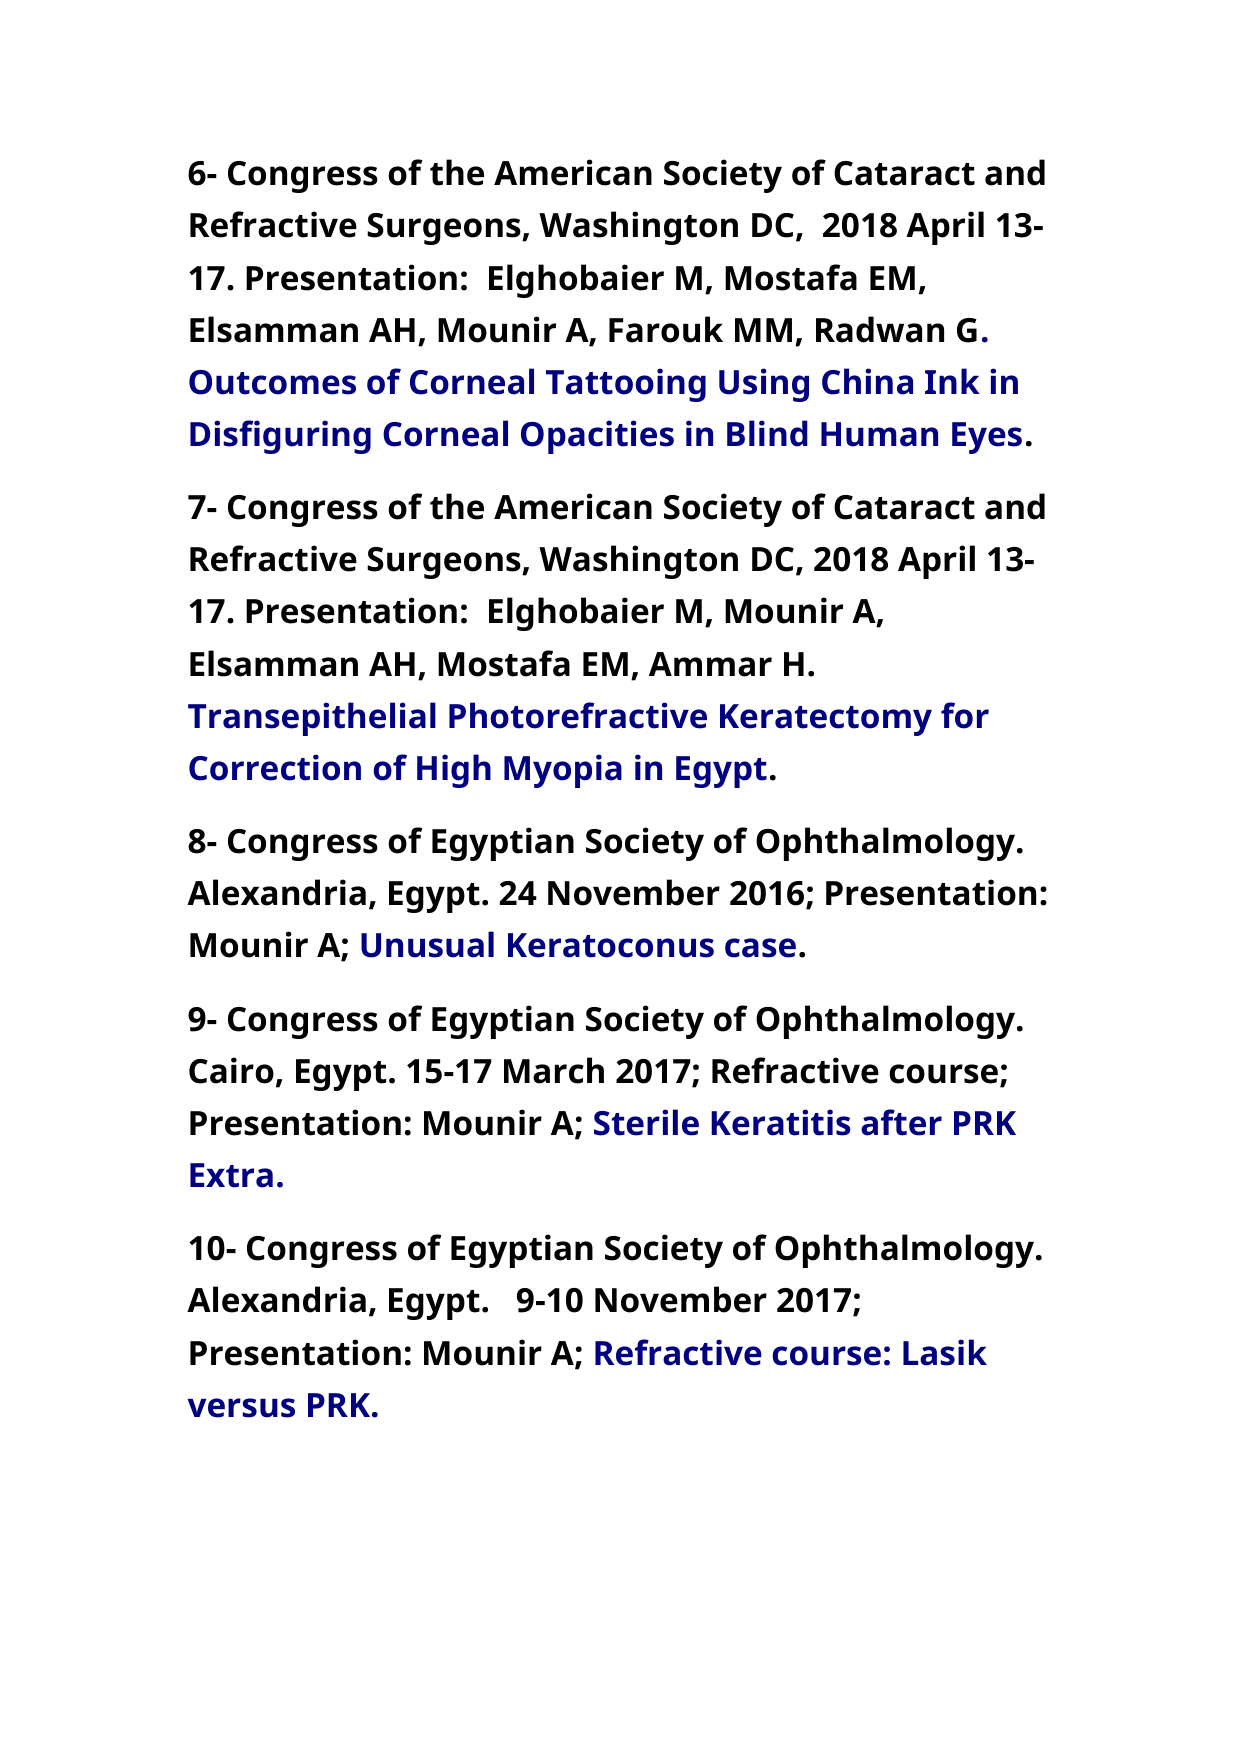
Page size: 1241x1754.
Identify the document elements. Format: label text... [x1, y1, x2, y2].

text 8- Congress of Egyptian Society of Ophthalmology. Alexandria, Egypt. 24 November 2016; Presentation: Mounir A; Unusual Keratoconus case. [187, 818, 1053, 968]
text 10- Congress of Egyptian Society of Ophthalmology. Alexandria, Egypt. 9-10 November 2017; Presentation: Mounir A; Refractive course: Lasik versus PRK. [187, 1225, 1053, 1427]
text 9- Congress of Egyptian Society of Ophthalmology. Cairo, Egypt. 15-17 March 2017; Refractive course; Presentation: Mounir A; Sterile Keratitis after PRK Extra. [187, 995, 1053, 1197]
text 6- Congress of the American Society of Cataract and Refractive Surgeons, Washington DC, 2018 April 13-17. Presentation: Elghobaier M, Mostafa EM, Elsamman AH, Mounir A, Farouk MM, Radwan G. Outcomes of Corneal Tattooing Using China Ink in Disfiguring Corneal Opacities in Blind Human Eyes. [187, 150, 1053, 456]
text 7- Congress of the American Society of Cataract and Refractive Surgeons, Washington DC, 2018 April 13-17. Presentation: Elghobaier M, Mounir A, Elsamman AH, Mostafa EM, Ammar H. Transepithelial Photorefractive Keratectomy for Correction of High Myopia in Egypt. [187, 484, 1053, 790]
